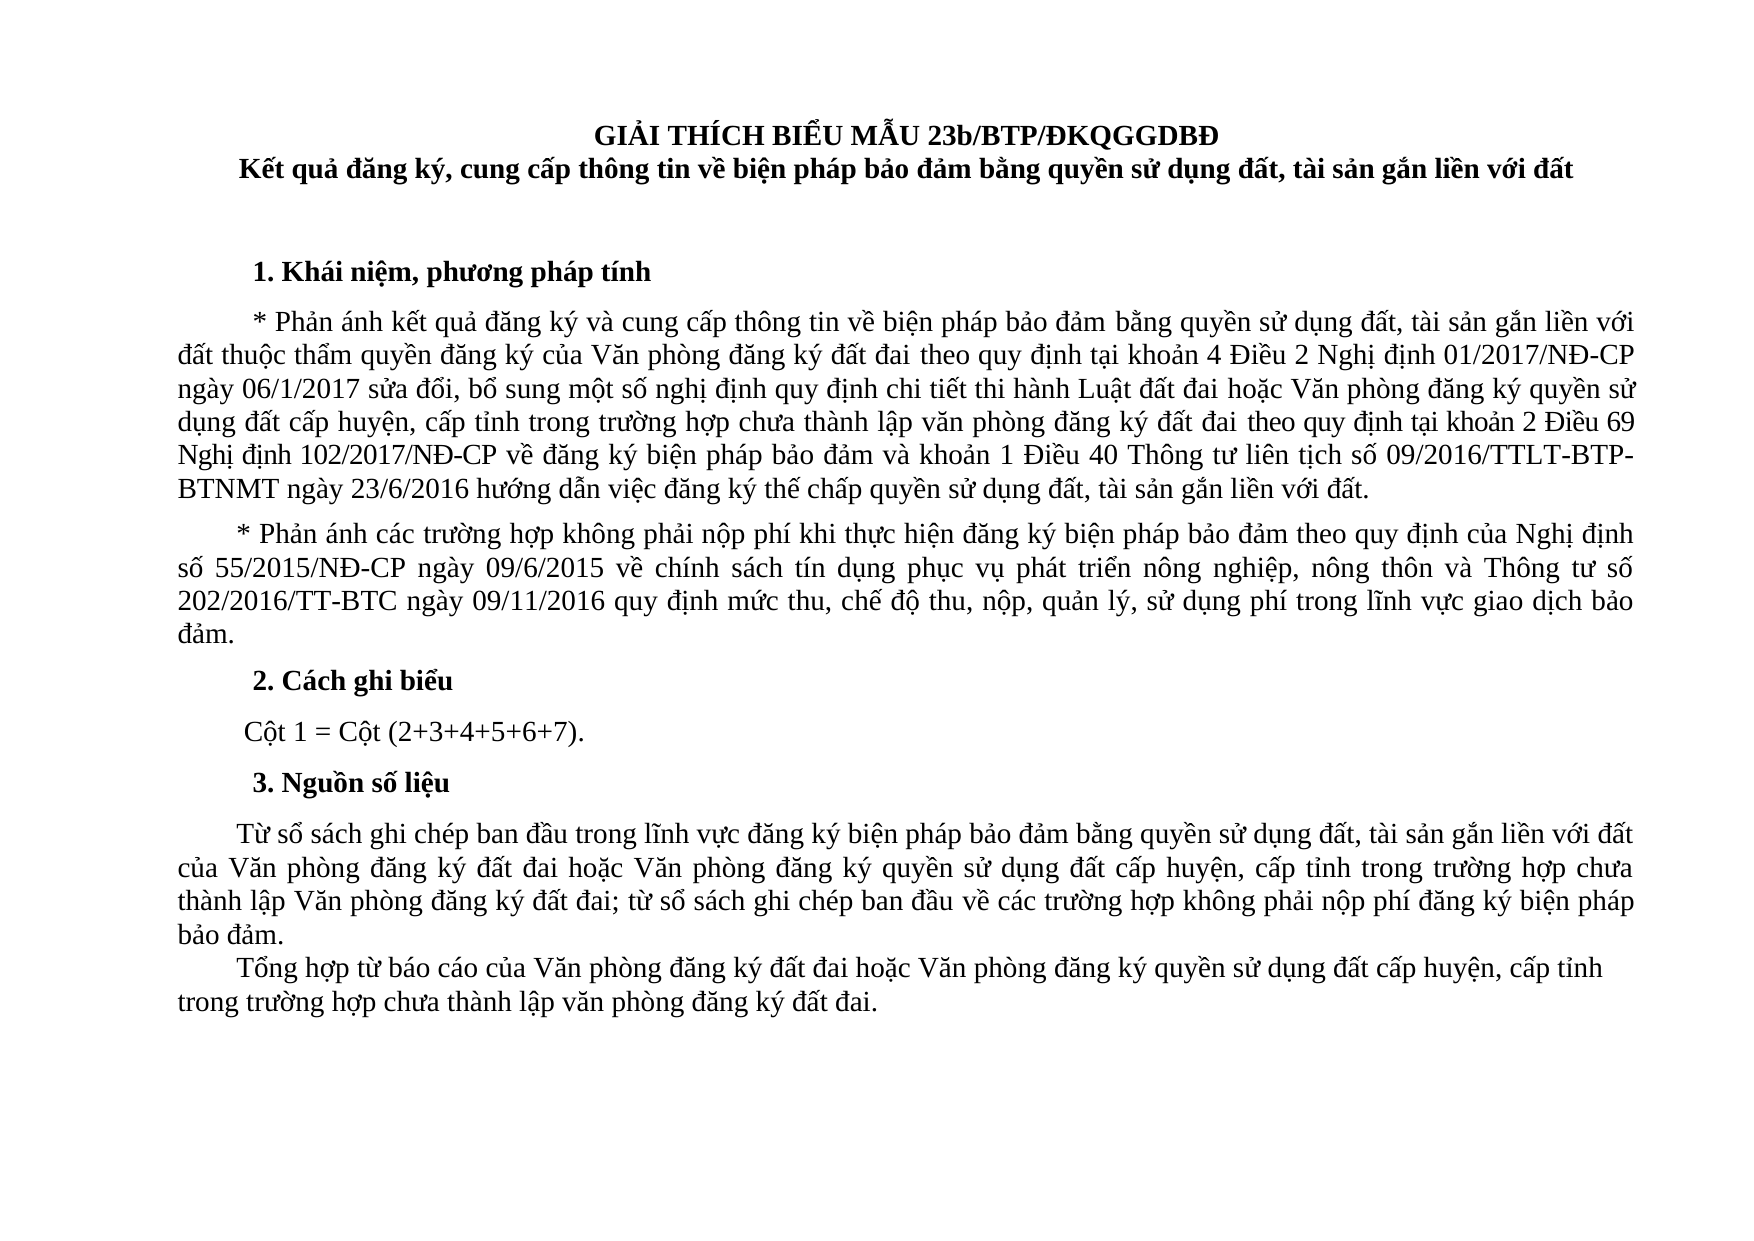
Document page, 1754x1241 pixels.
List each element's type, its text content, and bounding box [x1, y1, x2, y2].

text * Phản ánh kết quả đăng ký và cung cấp thông tin về biện pháp bảo đảm bằng quyền sử dụng đất, tài sản gắn liền với đất thuộc thẩm quyền đăng ký của Văn phòng đăng ký đất đai theo quy định tại khoản 4 Điều 2 Nghị định 01/2017/NĐ-CP ngày 06/1/2017 sửa đổi, bổ sung một số nghị định quy định chi tiết thi hành Luật đất đai hoặc Văn phòng đăng ký quyền sử dụng đất cấp huyện, cấp tỉnh trong trường hợp chưa thành lập văn phòng đăng ký đất đai theo quy định tại khoản 2 Điều 69 Nghị định 102/2017/NĐ-CP về đăng ký biện pháp bảo đảm và khoản 1 Điều 40 Thông tư liên tịch số 09/2016/TTLT-BTP-BTNMT ngày 23/6/2016 hướng dẫn việc đăng ký thế chấp quyền sử dụng đất, tài sản gắn liền với đất. [177, 305, 1636, 505]
text Cột 1 = Cột (2+3+4+5+6+7). [177, 714, 1636, 748]
text Tổng hợp từ báo cáo của Văn phòng đăng ký đất đai hoặc Văn phòng đăng ký quyền sử dụng đất cấp huyện, cấp tỉnh trong trường hợp chưa thành lập văn phòng đăng ký đất đai. [177, 950, 1636, 1017]
text 1. Khái niệm, phương pháp tính [177, 254, 1636, 287]
text 3. Nguồn số liệu [177, 765, 1636, 799]
text Từ sổ sách ghi chép ban đầu trong lĩnh vực đăng ký biện pháp bảo đảm bằng quyền sử dụng đất, tài sản gắn liền với đất của Văn phòng đăng ký đất đai hoặc Văn phòng đăng ký quyền sử dụng đất cấp huyện, cấp tỉnh trong trường hợp chưa thành lập Văn phòng đăng ký đất đai; từ sổ sách ghi chép ban đầu về các trường hợp không phải nộp phí đăng ký biện pháp bảo đảm. [177, 816, 1636, 950]
text Kết quả đăng ký, cung cấp thông tin về biện pháp bảo đảm bằng quyền sử dụng đất, tài sản gắn liền với đất [177, 152, 1636, 185]
text GIẢI THÍCH BIỂU MẪU 23b/BTP/ĐKQGGDBĐ [177, 118, 1636, 152]
text 2. Cách ghi biểu [177, 663, 1636, 697]
text * Phản ánh các trường hợp không phải nộp phí khi thực hiện đăng ký biện pháp bảo đảm theo quy định của Nghị định số 55/2015/NĐ-CP ngày 09/6/2015 về chính sách tín dụng phục vụ phát triển nông nghiệp, nông thôn và Thông tư số 202/2016/TT-BTC ngày 09/11/2016 quy định mức thu, chế độ thu, nộp, quản lý, sử dụng phí trong lĩnh vực giao dịch bảo đảm. [177, 517, 1636, 651]
